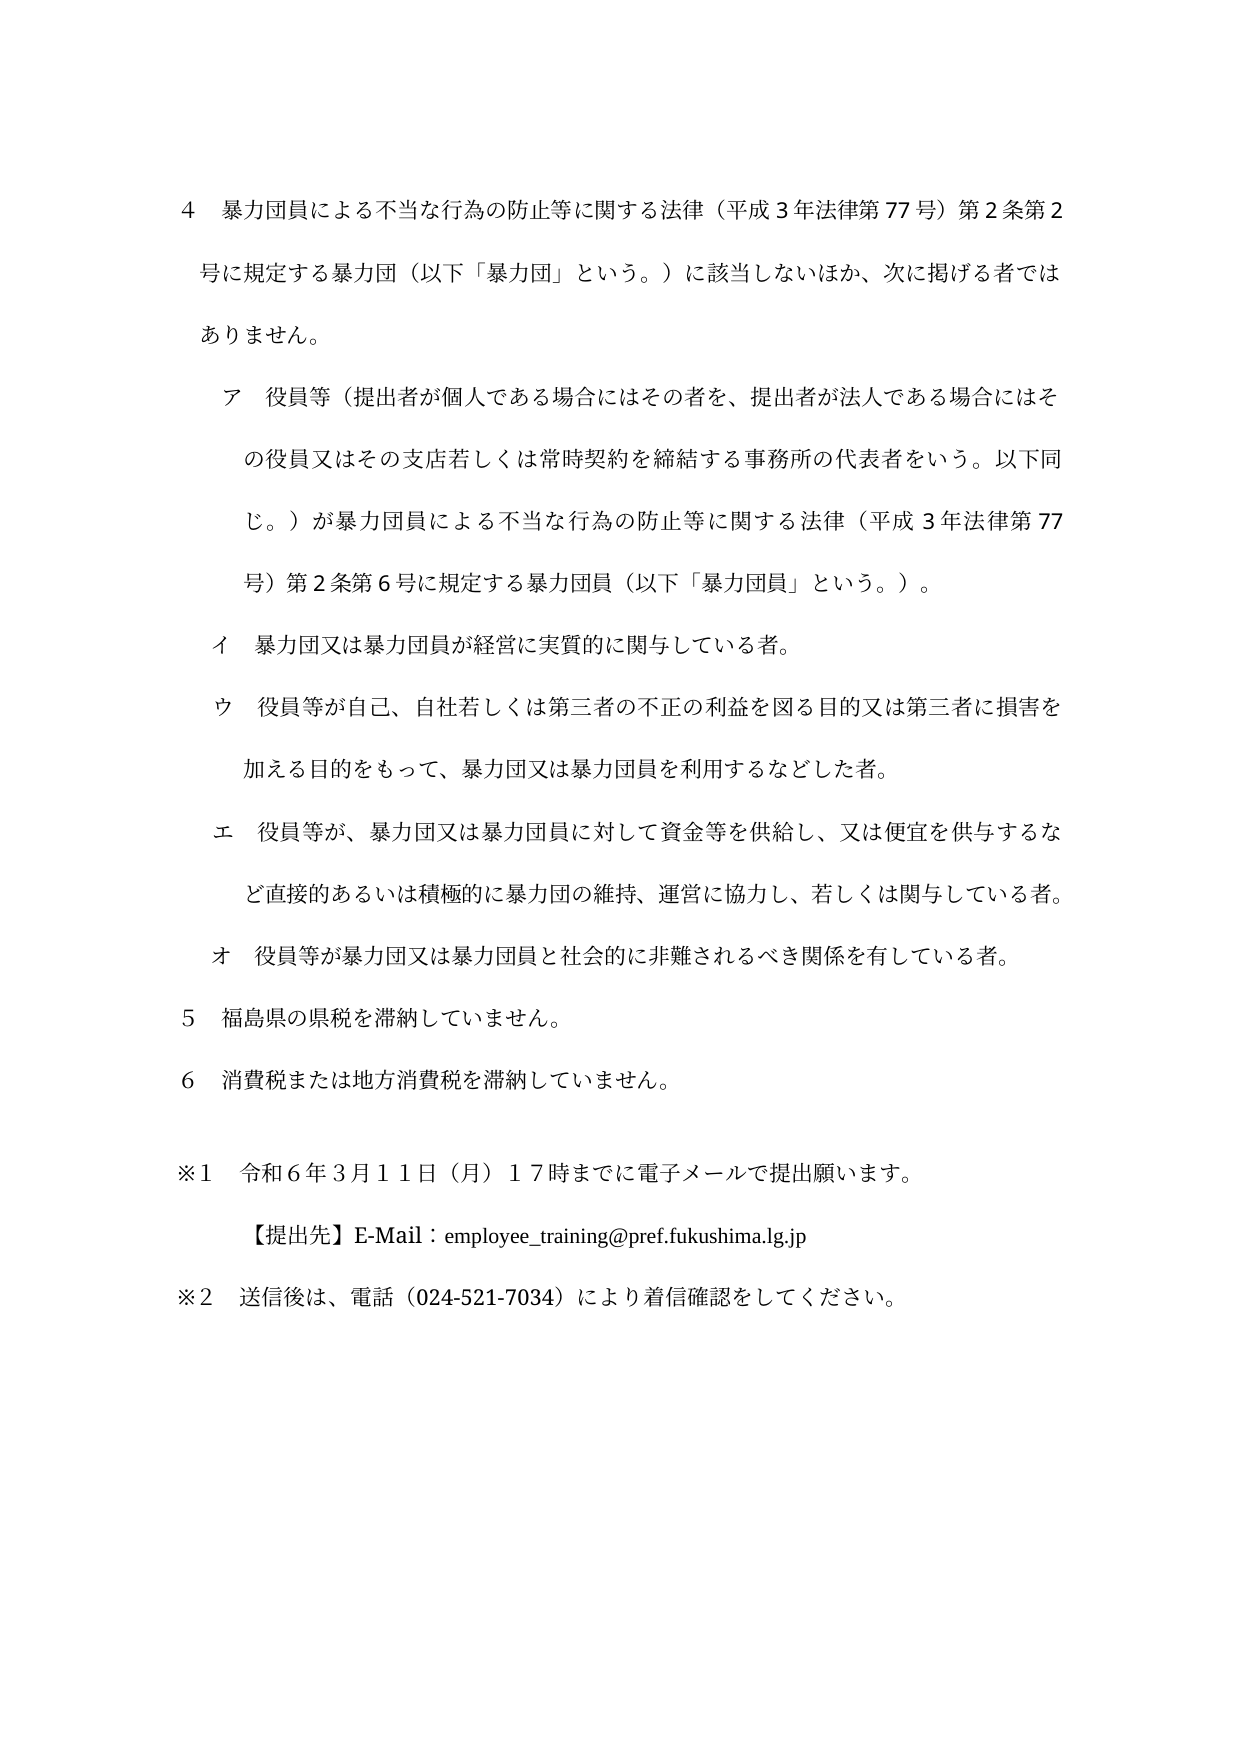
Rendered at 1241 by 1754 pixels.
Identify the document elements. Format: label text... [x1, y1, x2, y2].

text ４ 暴力団員による不当な行為の防止等に関する法律（平成3年法律第77号）第2条第2号に規定する暴力団（以下「暴力団」という。）に該当しないほか、次に掲げる者ではありません。 [177, 178, 1063, 365]
text 【提出先】E-Mail：employee_training@pref.fukushima.lg.jp [177, 1203, 1063, 1265]
text ※２ 送信後は、電話（024-521-7034）により着信確認をしてください。 [177, 1265, 1063, 1327]
text オ 役員等が暴力団又は暴力団員と社会的に非難されるべき関係を有している者。 [177, 923, 1063, 986]
text ア 役員等（提出者が個人である場合にはその者を、提出者が法人である場合にはその役員又はその支店若しくは常時契約を締結する事務所の代表者をいう。以下同じ。）が暴力団員による不当な行為の防止等に関する法律（平成3年法律第77号）第2条第6号に規定する暴力団員（以下「暴力団員」という。）。 [221, 365, 1063, 613]
text イ 暴力団又は暴力団員が経営に実質的に関与している者。 [177, 613, 1063, 675]
text ６ 消費税または地方消費税を滞納していません。 [177, 1048, 1063, 1110]
text ※１ 令和６年３月１１日（月）１７時までに電子メールで提出願います。 [177, 1141, 1063, 1203]
text エ 役員等が、暴力団又は暴力団員に対して資金等を供給し、又は便宜を供与するなど直接的あるいは積極的に暴力団の維持、運営に協力し、若しくは関与している者。 [177, 799, 1063, 923]
text ウ 役員等が自己、自社若しくは第三者の不正の利益を図る目的又は第三者に損害を加える目的をもって、暴力団又は暴力団員を利用するなどした者。 [177, 675, 1063, 799]
text ５ 福島県の県税を滞納していません。 [177, 986, 1063, 1048]
